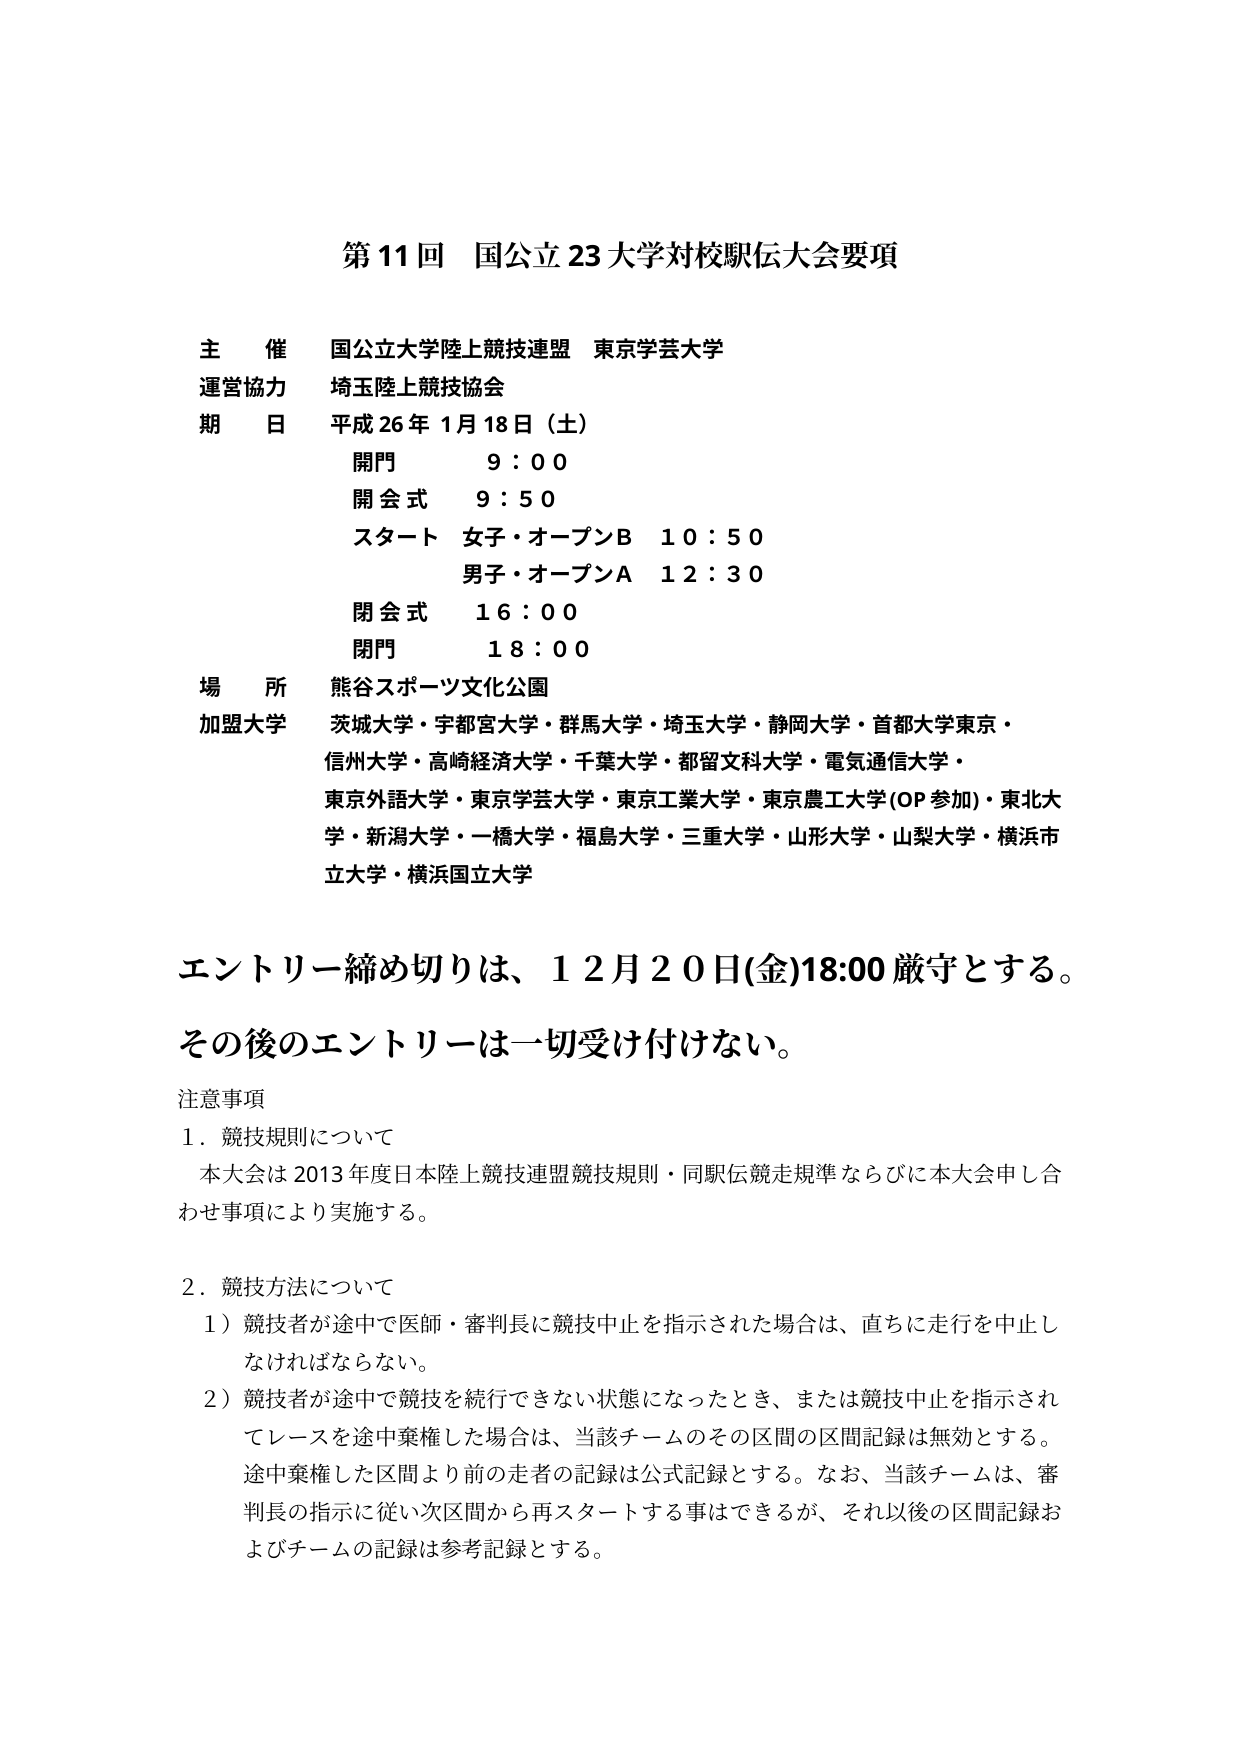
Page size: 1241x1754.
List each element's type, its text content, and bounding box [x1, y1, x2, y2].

text 東京外語大学・東京学芸大学・東京工業大学・東京農工大学(OP参加)・東北大学・新潟大学・一橋大学・福島大学・三重大学・山形大学・山梨大学・横浜市立大学・横浜国立大学 [324, 779, 1063, 892]
text その後のエントリーは一切受け付けない。 [177, 1004, 1063, 1079]
text 本大会は2013年度日本陸上競技連盟競技規則・同駅伝競走規準ならびに本大会申し合わせ事項により実施する。 [177, 1154, 1063, 1229]
text 加盟大学 茨城大学・宇都宮大学・群馬大学・埼玉大学・静岡大学・首都大学東京・ [199, 704, 1063, 742]
text ２）競技者が途中で競技を続行できない状態になったとき、または競技中止を指示されてレースを途中棄権した場合は、当該チームのその区間の区間記録は無効とする。途中棄権した区間より前の走者の記録は公式記録とする。なお、当該チームは、審判長の指示に従い次区間から再スタートする事はできるが、それ以後の区間記録およびチームの記録は参考記録とする。 [177, 1379, 1063, 1567]
text 第11回 国公立23大学対校駅伝大会要項 [177, 217, 1063, 292]
text 注意事項 [177, 1079, 1063, 1117]
text 開 会 式 ９：５０ [177, 479, 1063, 517]
text 運営協力 埼玉陸上競技協会 [177, 367, 1063, 404]
text 閉門 １８：００ [177, 629, 1063, 667]
text 閉 会 式 １６：００ [177, 592, 1063, 629]
text 男子・オープンＡ １２：３０ [177, 554, 1063, 592]
text １）競技者が途中で医師・審判長に競技中止を指示された場合は、直ちに走行を中止しなければならない。 [177, 1304, 1063, 1379]
text 開門 ９：００ [177, 442, 1063, 479]
text 信州大学・高崎経済大学・千葉大学・都留文科大学・電気通信大学・ [303, 742, 1063, 779]
text 場 所 熊谷スポーツ文化公園 [177, 667, 1063, 704]
text 主 催 国公立大学陸上競技連盟 東京学芸大学 [177, 329, 1063, 367]
text ２．競技方法について [177, 1267, 1063, 1304]
text 期 日 平成26年 1月18日（土） [177, 404, 1063, 442]
text スタート 女子・オープンＢ １０：５０ [177, 517, 1063, 554]
text エントリー締め切りは、１２月２０日(金)18:00厳守とする。 [177, 929, 1063, 1004]
text １．競技規則について [177, 1117, 1063, 1154]
